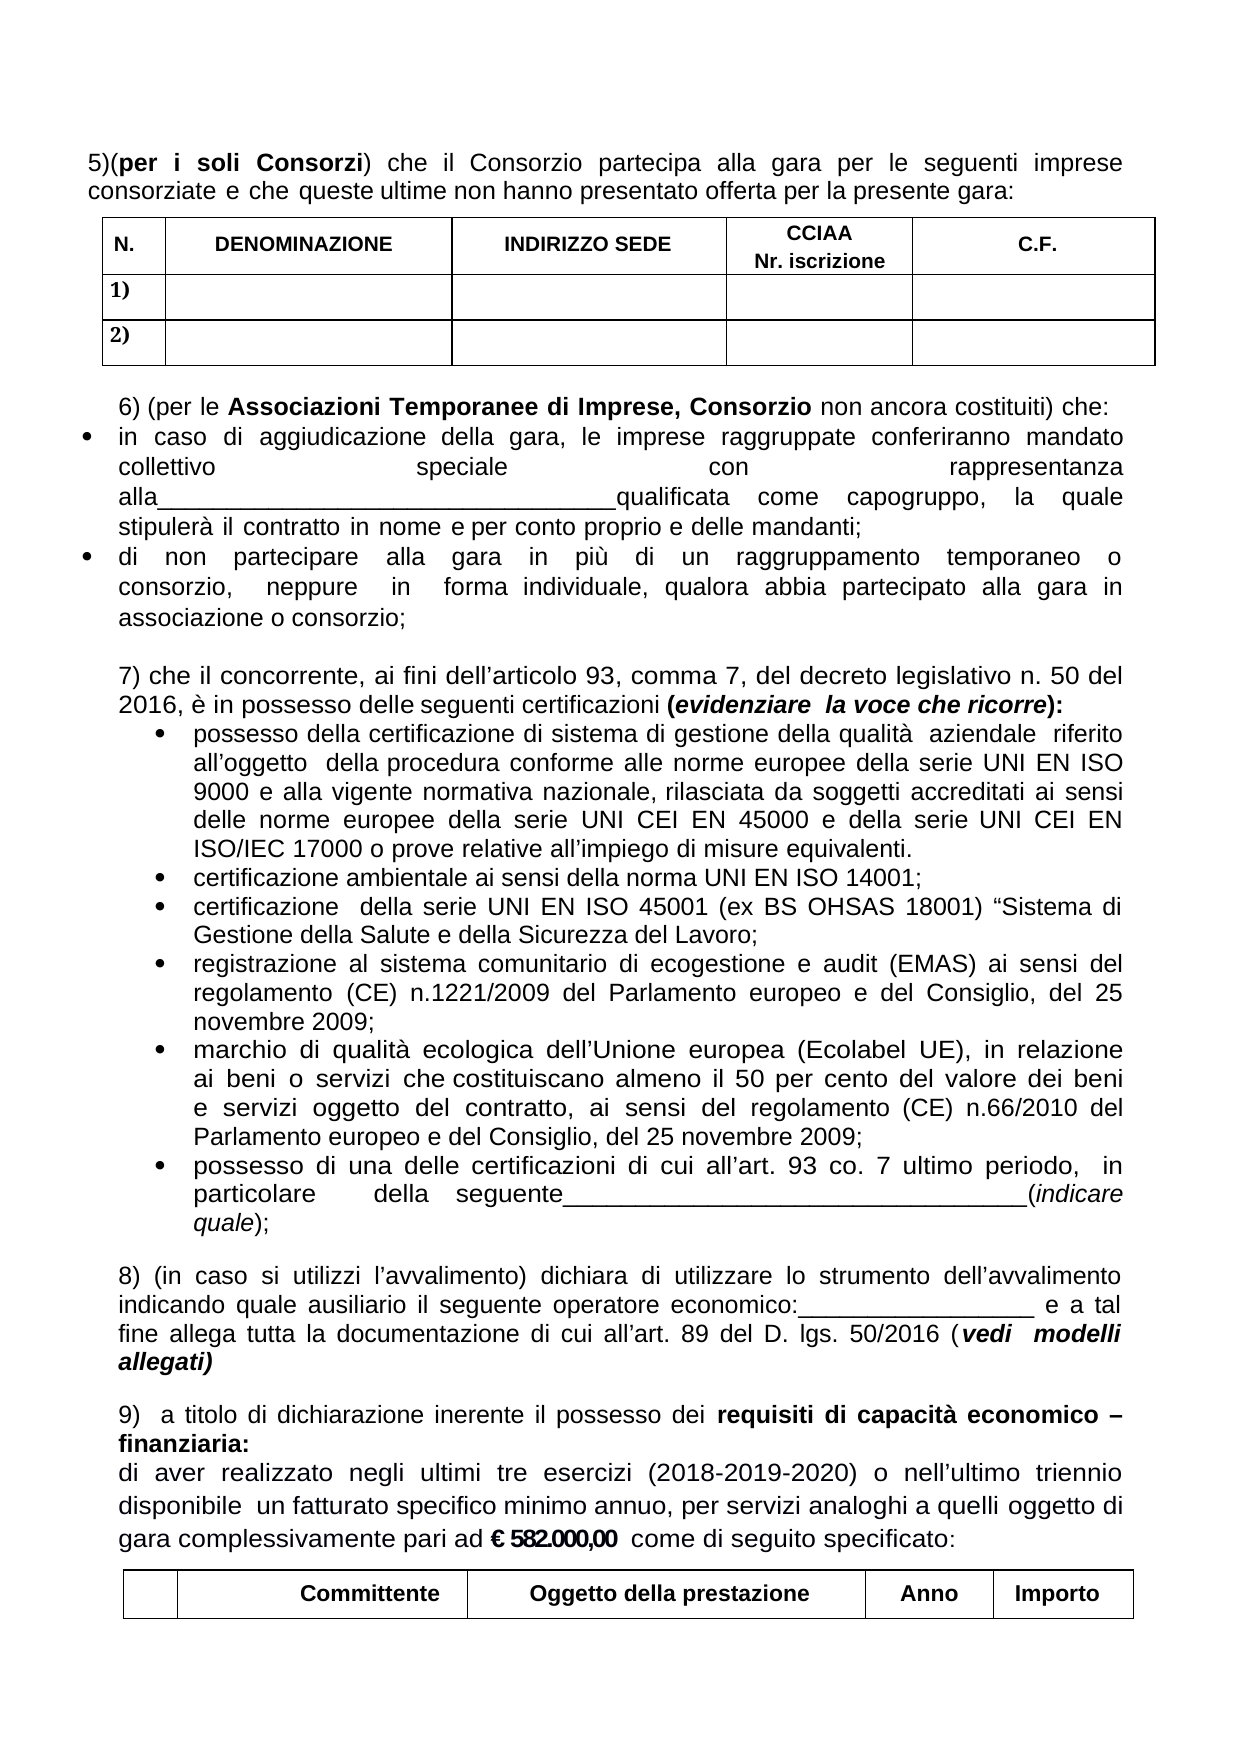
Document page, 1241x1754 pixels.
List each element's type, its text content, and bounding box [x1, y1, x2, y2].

table_header C.F. [913, 218, 1154, 274]
list certificazione ambientale ai sensi della norma UNI EN ISO 14001; [156, 863, 1123, 892]
table_cell 2) [103, 321, 165, 365]
table_cell [453, 275, 726, 319]
table_header Anno [866, 1571, 993, 1618]
table_header INDIRIZZO SEDE [453, 218, 726, 274]
table_header Committente [178, 1571, 467, 1618]
list di non partecipare alla gara in più di un raggruppamento temporaneo o consorzio, neppure in forma individuale, qualora abbia partecipato alla gara in associazione o consorzio; [83, 542, 1123, 631]
table_cell 1) [103, 275, 165, 319]
table_cell [727, 321, 912, 365]
list marchio di qualità ecologica dell’Unione europea (Ecolabel UE), in relazione ai beni o servizi che costituiscano almeno il 50 per cento del valore dei beni e servizi oggetto del contratto, ai sensi del regolamento (CE) n.66/2010 del Parlamento europeo e del Consiglio, del 25 novembre 2009; [156, 1036, 1123, 1151]
list registrazione al sistema comunitario di ecogestione e audit (EMAS) ai sensi del regolamento (CE) n.1221/2009 del Parlamento europeo e del Consiglio, del 25 novembre 2009; [156, 949, 1123, 1036]
text 5)(per i soli Consorzi) che il Consorzio partecipa alla gara per le seguenti imprese consorziate e che queste ultime non hanno presentato offerta per la presente gara: [88, 148, 1123, 205]
text 8) (in caso si utilizzi l’avvalimento) dichiara di utilizzare lo strumento dell’avvalimento indicando quale ausiliario il seguente operatore economico:_________________ e a tal fine allega tutta la documentazione di cui all’art. 89 del D. lgs. 50/2016 (vedi modelli allegati) [118, 1261, 1123, 1376]
text 7) che il concorrente, ai fini dell’articolo 93, comma 7, del decreto legislativo n. 50 del 2016, è in possesso delle seguenti certificazioni (evidenziare la voce che ricorre): [118, 661, 1123, 719]
table_cell [166, 321, 451, 365]
table_header Importo [994, 1571, 1133, 1618]
list in caso di aggiudicazione della gara, le imprese raggruppate conferiranno mandato collettivo speciale con rappresentanza alla_________________________________qualificata come capogruppo, la quale stipulerà il contratto in nome e per conto proprio e delle mandanti; [83, 422, 1123, 541]
list possesso di una delle certificazioni di cui all’art. 93 co. 7 ultimo periodo, in particolare della seguente________________________________(indicare quale); [156, 1151, 1123, 1237]
table_header Oggetto della prestazione [468, 1571, 865, 1618]
table_cell [913, 275, 1154, 319]
list certificazione della serie UNI EN ISO 45001 (ex BS OHSAS 18001) “Sistema di Gestione della Salute e della Sicurezza del Lavoro; [156, 892, 1123, 949]
table_header CCIAA Nr. iscrizione [727, 218, 912, 274]
table_cell [166, 275, 451, 319]
table_cell [727, 275, 912, 319]
text 6) (per le Associazioni Temporanee di Imprese, Consorzio non ancora costituiti) che: [118, 392, 1123, 420]
table_cell [453, 321, 726, 365]
table_header N. [103, 218, 165, 274]
table_header DENOMINAZIONE [166, 218, 451, 274]
text di aver realizzato negli ultimi tre esercizi (2018-2019-2020) o nell’ultimo triennio disponibile un fatturato specifico minimo annuo, per servizi analoghi a quelli oggetto di gara complessivamente pari ad € 582.000,00 come di seguito specificato: [118, 1458, 1123, 1552]
table_header [124, 1571, 177, 1618]
table_cell [913, 321, 1154, 365]
text 9) a titolo di dichiarazione inerente il possesso dei requisiti di capacità economico – finanziaria: [118, 1400, 1123, 1458]
list possesso della certificazione di sistema di gestione della qualità aziendale riferito all’oggetto della procedura conforme alle norme europee della serie UNI EN ISO 9000 e alla vigente normativa nazionale, rilasciata da soggetti accreditati ai sensi delle norme europee della serie UNI CEI EN 45000 e della serie UNI CEI EN ISO/IEC 17000 o prove relative all’impiego di misure equivalenti. [156, 719, 1123, 863]
